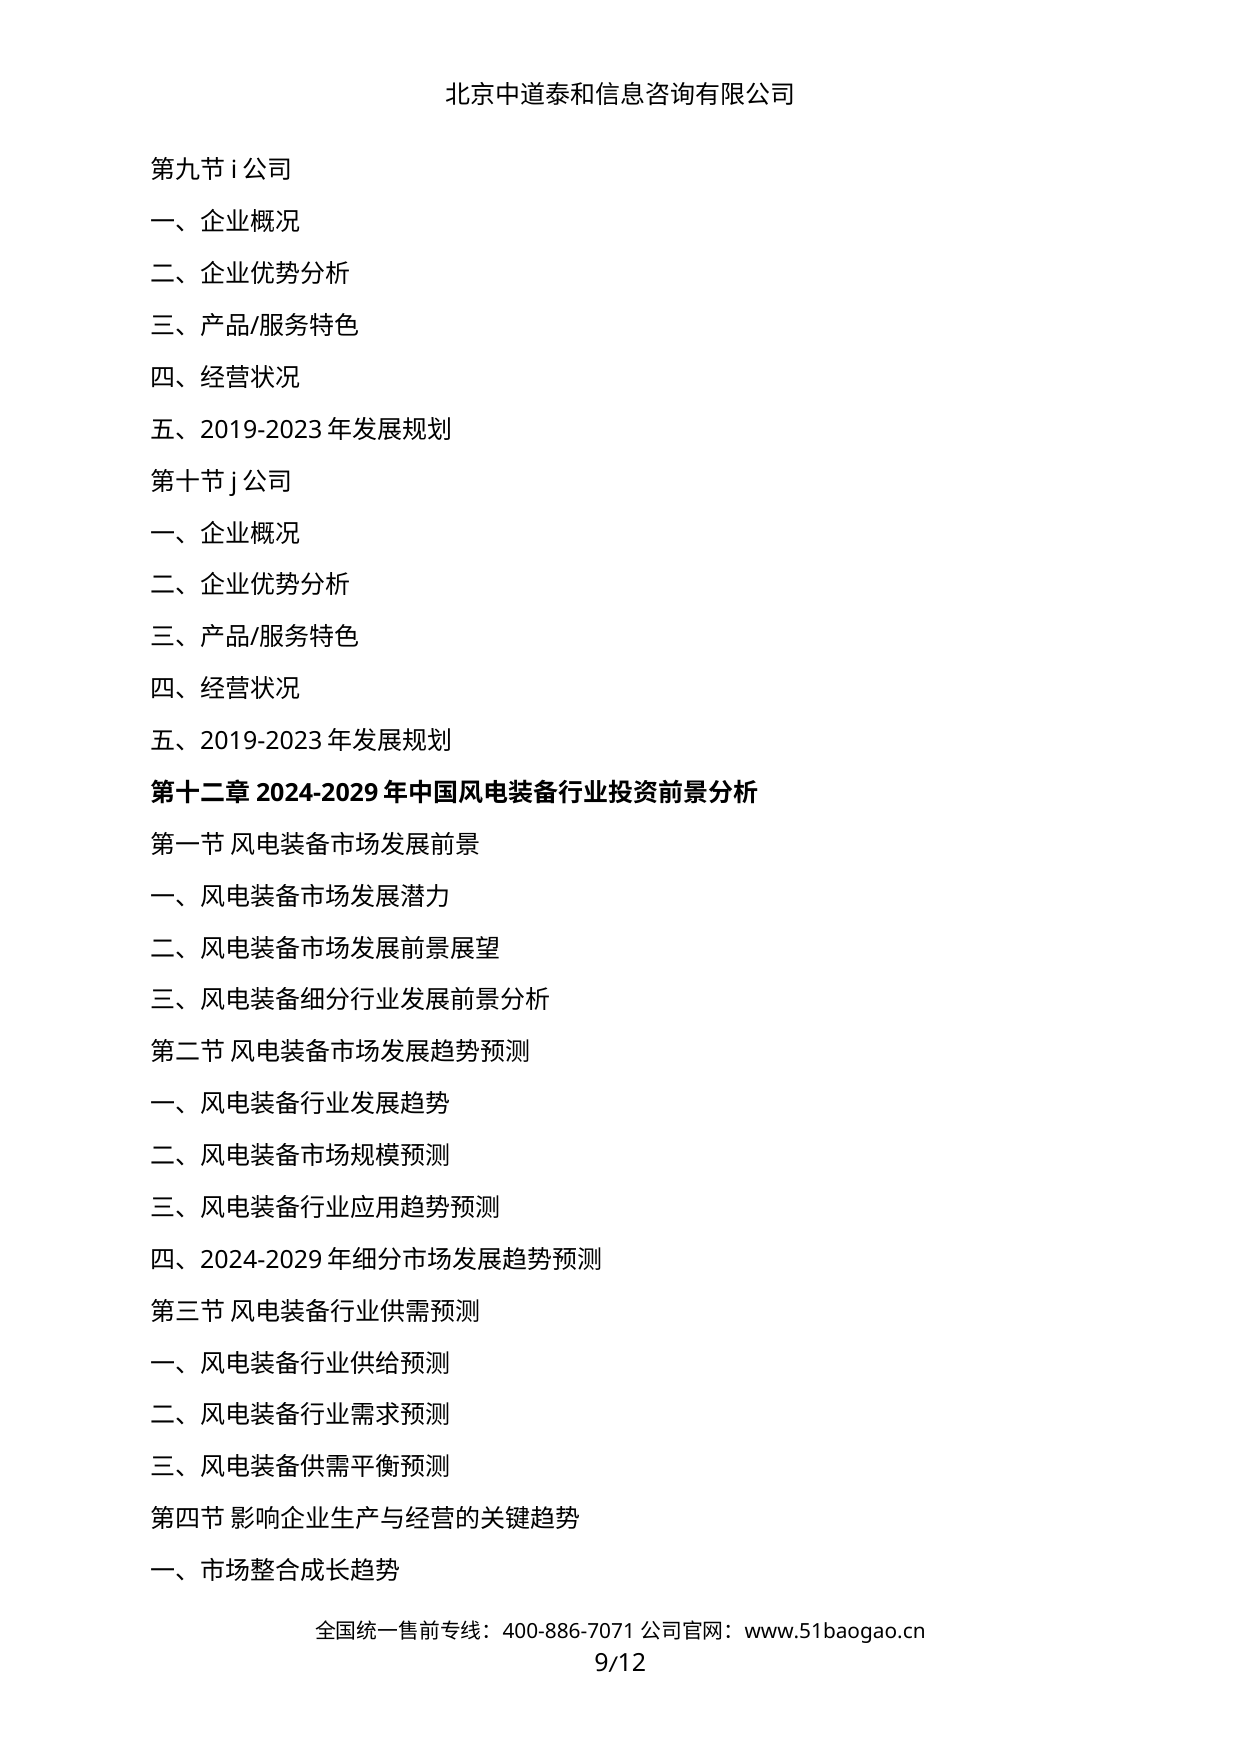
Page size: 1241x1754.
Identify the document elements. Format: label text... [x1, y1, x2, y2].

text 四、2024-2029年细分市场发展趋势预测 [150, 1239, 1090, 1276]
text 三、风电装备供需平衡预测 [150, 1447, 1090, 1483]
text 第十二章 2024-2029年中国风电装备行业投资前景分析 [150, 772, 1090, 809]
text 第十节 j公司 [150, 461, 1090, 497]
text 二、企业优势分析 [150, 254, 1090, 290]
text 二、风电装备行业需求预测 [150, 1395, 1090, 1431]
text 三、风电装备细分行业发展前景分析 [150, 980, 1090, 1016]
text 一、企业概况 [150, 202, 1090, 238]
text 一、市场整合成长趋势 [150, 1551, 1090, 1587]
text 一、风电装备市场发展潜力 [150, 876, 1090, 912]
text 五、2019-2023年发展规划 [150, 409, 1090, 446]
text 三、风电装备行业应用趋势预测 [150, 1187, 1090, 1224]
text 二、风电装备市场发展前景展望 [150, 928, 1090, 964]
text 一、企业概况 [150, 513, 1090, 549]
text 一、风电装备行业发展趋势 [150, 1084, 1090, 1120]
text 第二节 风电装备市场发展趋势预测 [150, 1032, 1090, 1068]
text 三、产品/服务特色 [150, 306, 1090, 342]
text 第一节 风电装备市场发展前景 [150, 824, 1090, 861]
text 二、企业优势分析 [150, 565, 1090, 601]
text 三、产品/服务特色 [150, 617, 1090, 653]
text 第九节 i公司 [150, 150, 1090, 186]
text 第四节 影响企业生产与经营的关键趋势 [150, 1499, 1090, 1535]
text 第三节 风电装备行业供需预测 [150, 1291, 1090, 1327]
text 四、经营状况 [150, 669, 1090, 705]
text 二、风电装备市场规模预测 [150, 1136, 1090, 1172]
text 一、风电装备行业供给预测 [150, 1343, 1090, 1379]
text 四、经营状况 [150, 357, 1090, 394]
text 五、2019-2023年发展规划 [150, 721, 1090, 757]
